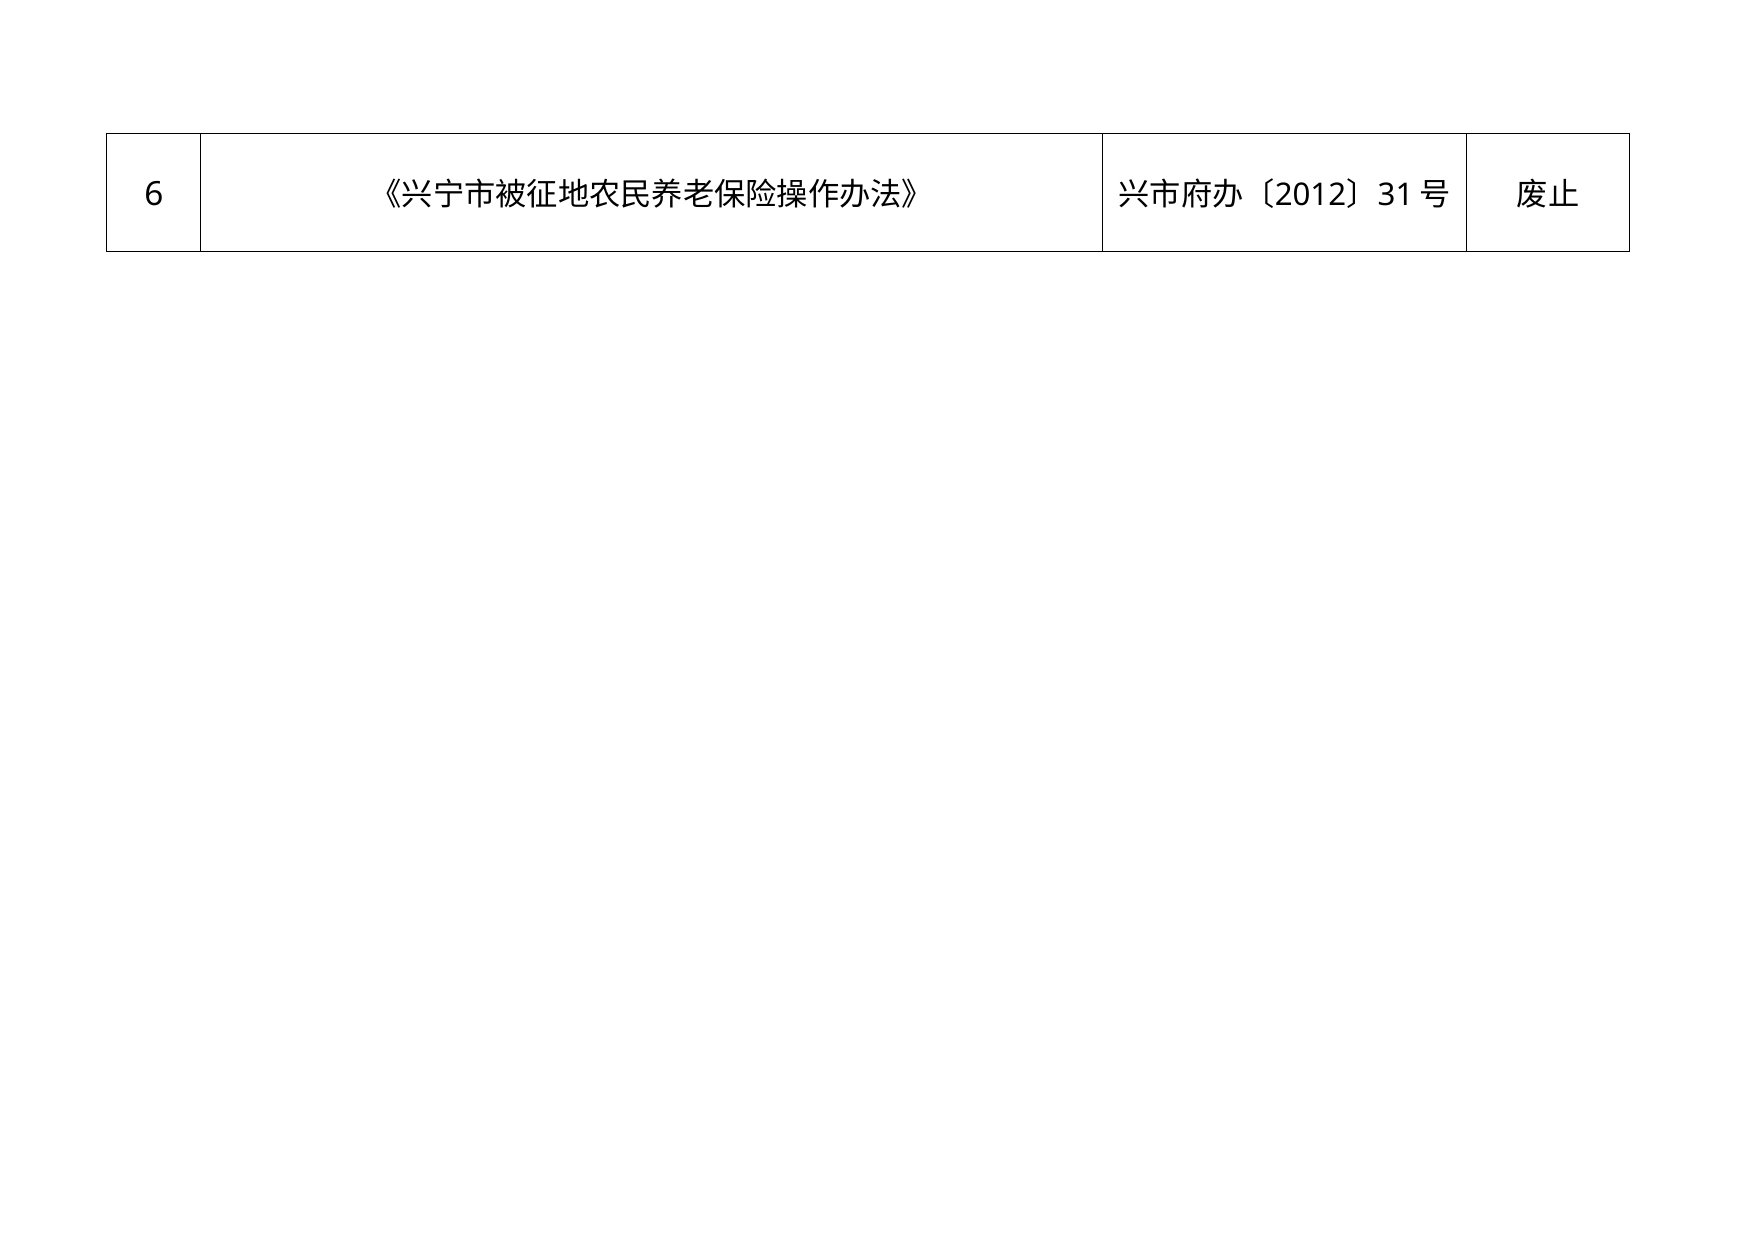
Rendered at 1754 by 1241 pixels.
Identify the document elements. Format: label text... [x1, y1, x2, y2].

table_cell 6 [107, 134, 200, 251]
table_cell 兴市府办〔2012〕31号 [1103, 134, 1466, 251]
table_cell 废止 [1467, 134, 1629, 251]
table_cell 《兴宁市被征地农民养老保险操作办法》 [201, 134, 1102, 251]
